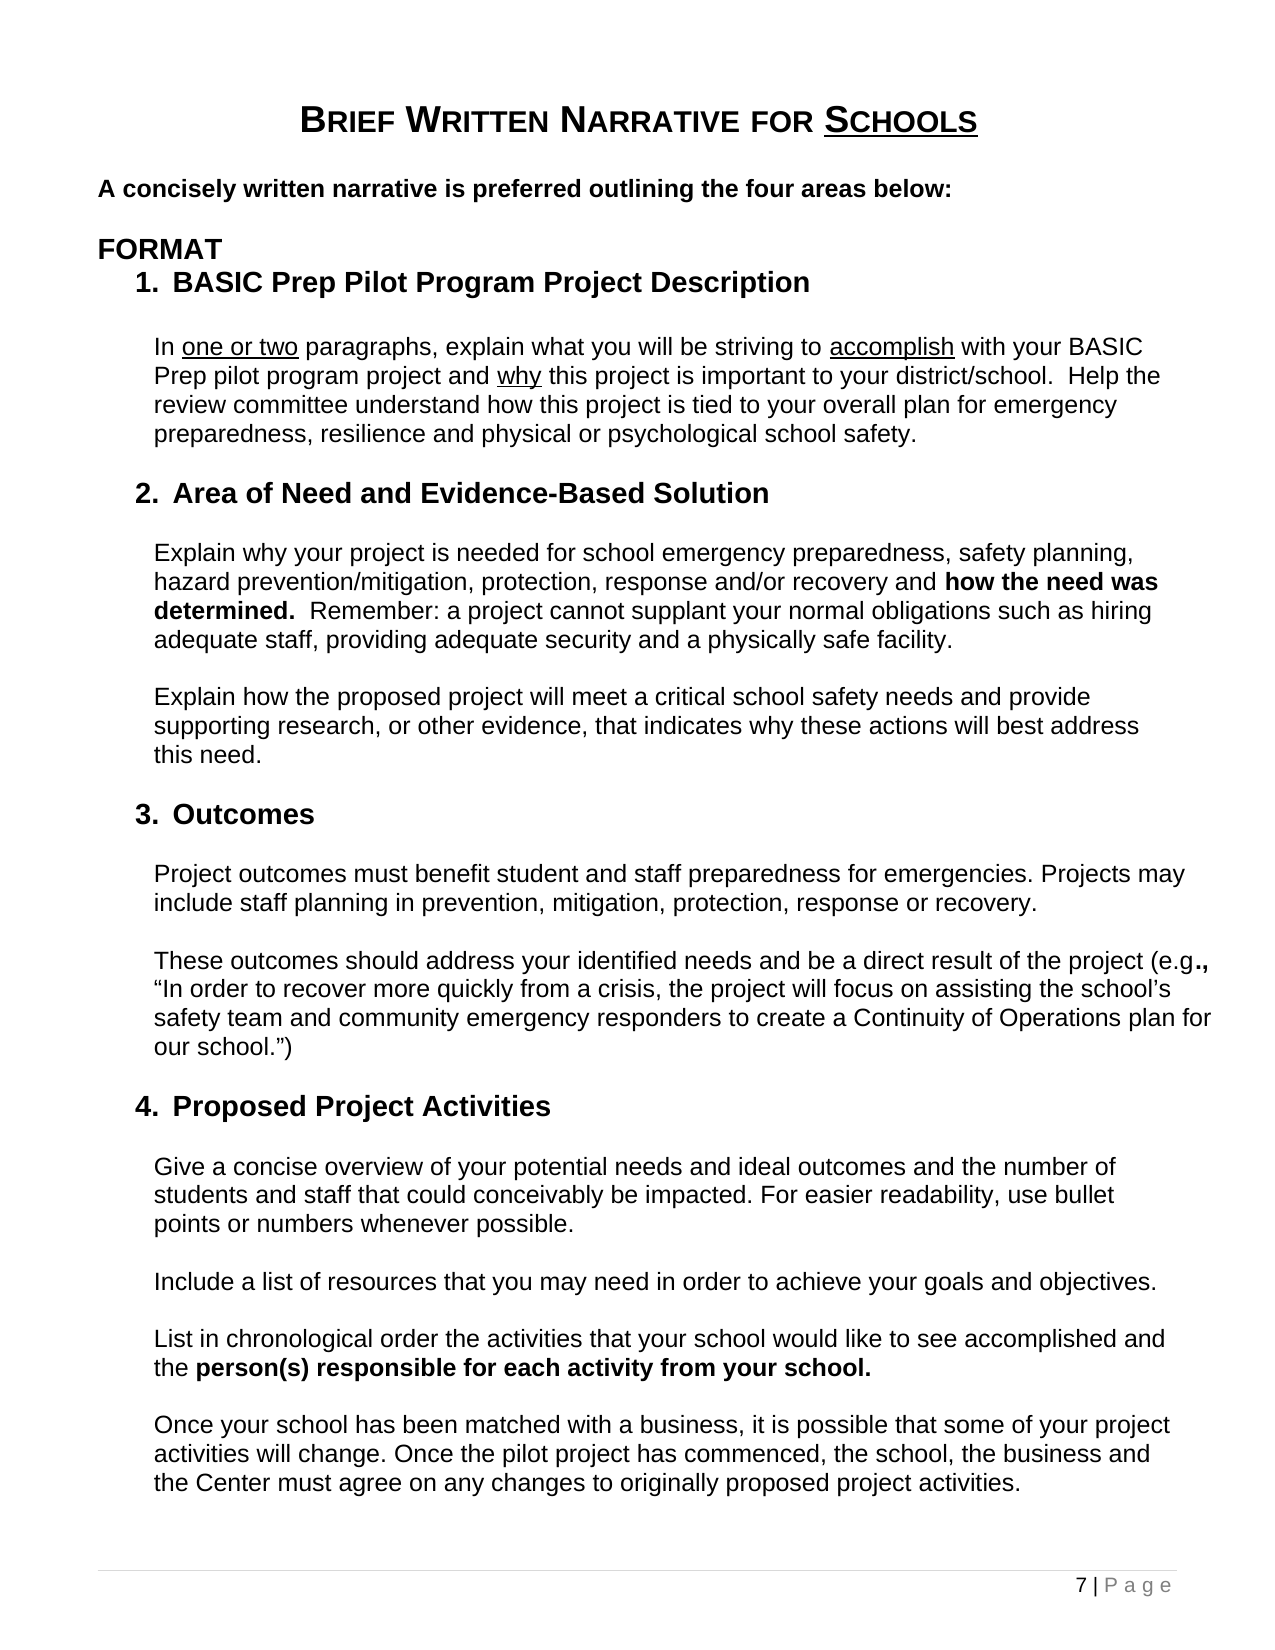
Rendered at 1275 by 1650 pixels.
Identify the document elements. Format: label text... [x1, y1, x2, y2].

text Include a list of resources that you may need in order to achieve your goals and objectives. [154, 1267, 1177, 1295]
text Once your school has been matched with a business, it is possible that some of your project activities will change. Once the pilot project has commenced, the school, the business and the Center must agree on any changes to originally proposed project activities. [154, 1410, 1177, 1497]
list Proposed Project Activities [135, 1089, 1177, 1123]
text Project outcomes must benefit student and staff preparedness for emergencies. Projects may include staff planning in prevention, mitigation, protection, response or recovery. [154, 859, 1215, 917]
text These outcomes should address your identified needs and be a direct result of the project (e.g., “In order to recover more quickly from a crisis, the project will focus on assisting the school’s safety team and community emergency responders to create a Continuity of Operations plan for our school.”) [154, 946, 1215, 1061]
list Outcomes [97, 797, 1177, 831]
text Explain why your project is needed for school emergency preparedness, safety planning, hazard prevention/mitigation, protection, response and/or recovery and how the need was determined. Remember: a project cannot supplant your normal obligations such as hiring adequate staff, providing adequate security and a physically safe facility. [154, 538, 1177, 653]
text Give a concise overview of your potential needs and ideal outcomes and the number of students and staff that could conceivably be impacted. For easier readability, use bullet points or numbers whenever possible. [154, 1152, 1177, 1238]
text Brief Written Narrative for Schools [247, 97, 1177, 141]
text Explain how the proposed project will meet a critical school safety needs and provide supporting research, or other evidence, that indicates why these actions will best address this need. [154, 682, 1177, 768]
text A concisely written narrative is preferred outlining the four areas below: [97, 174, 1177, 203]
list BASIC Prep Pilot Program Project Description [135, 265, 1177, 299]
text List in chronological order the activities that your school would like to see accomplished and the person(s) responsible for each activity from your school. [154, 1324, 1177, 1382]
text FORMAT [97, 232, 1177, 265]
list Area of Need and Evidence-Based Solution [135, 476, 1177, 509]
text In one or two paragraphs, explain what you will be striving to accomplish with your BASIC Prep pilot program project and why this project is important to your district/school. Help the review committee understand how this project is tied to your overall plan for emergency preparedness, resilience and physical or psychological school safety. [154, 332, 1177, 447]
